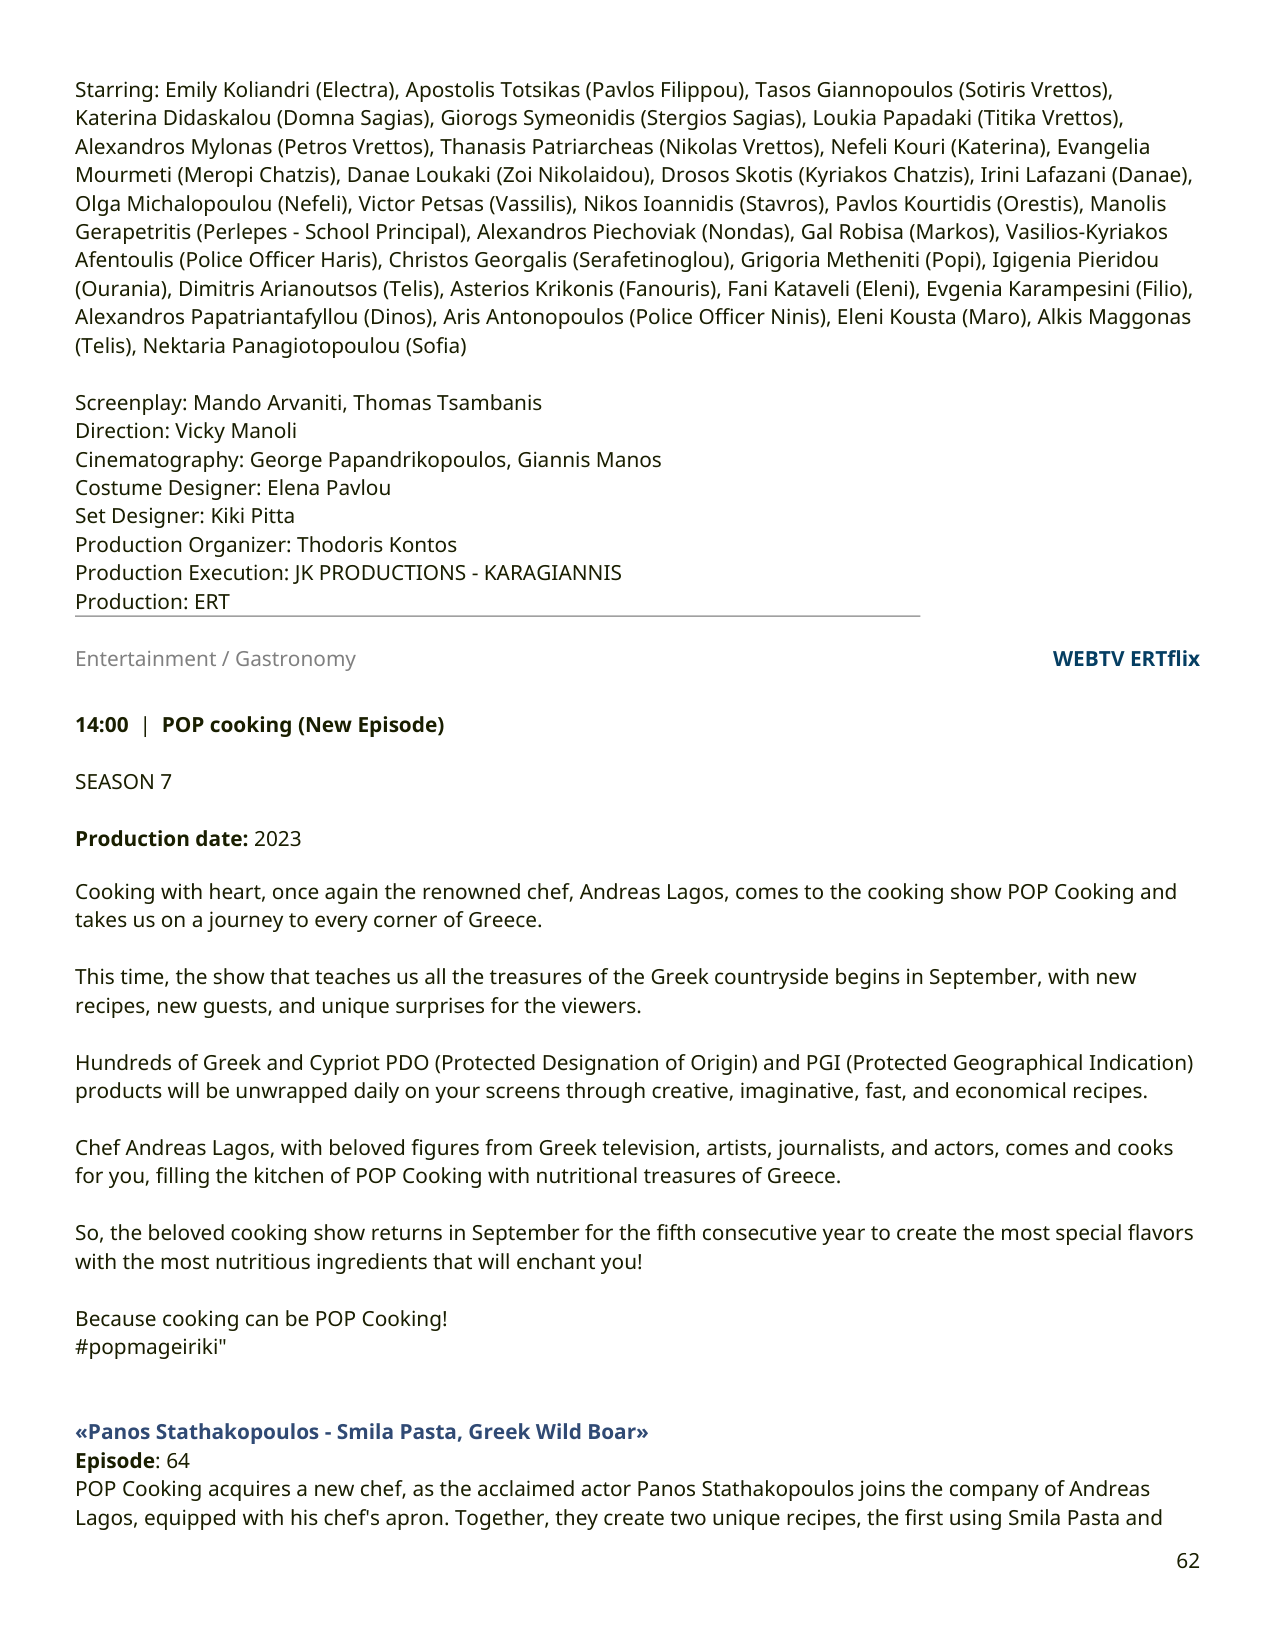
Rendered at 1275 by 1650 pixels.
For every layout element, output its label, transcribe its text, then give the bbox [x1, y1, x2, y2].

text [75, 75, 1200, 615]
table_header WEBTV ERTflix [638, 644, 1200, 672]
text 14:00 | POP cooking (New Episode) SEASON 7 Production date: 2023 [75, 672, 1200, 852]
table_header Entertainment / Gastronomy [75, 644, 637, 672]
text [75, 1474, 1200, 1531]
text «Panos Stathakopoulos - Smila Pasta, Greek Wild Boar» Episode: 64 [75, 1361, 1200, 1474]
text Cooking with heart, once again the renowned chef, Andreas Lagos, comes to the cooking show POP Cooking and takes us on a journey to every corner of Greece. This time, the show that teaches us all the treasures of the Greek countryside begins in September, with new recipes, new guests, and unique surprises for the viewers. Hundreds of Greek and Cypriot PDO (Protected Designation of Origin) and PGI (Protected Geographical Indication) products will be unwrapped daily on your screens through creative, imaginative, fast, and economical recipes. Chef Andreas Lagos, with beloved figures from Greek television, artists, journalists, and actors, comes and cooks for you, filling the kitchen of POP Cooking with nutritional treasures of Greece. So, the beloved cooking show returns in September for the fifth consecutive year to create the most special flavors with the most nutritious ingredients that will enchant you! Because cooking can be POP Cooking! #popmageiriki" [75, 877, 1200, 1361]
